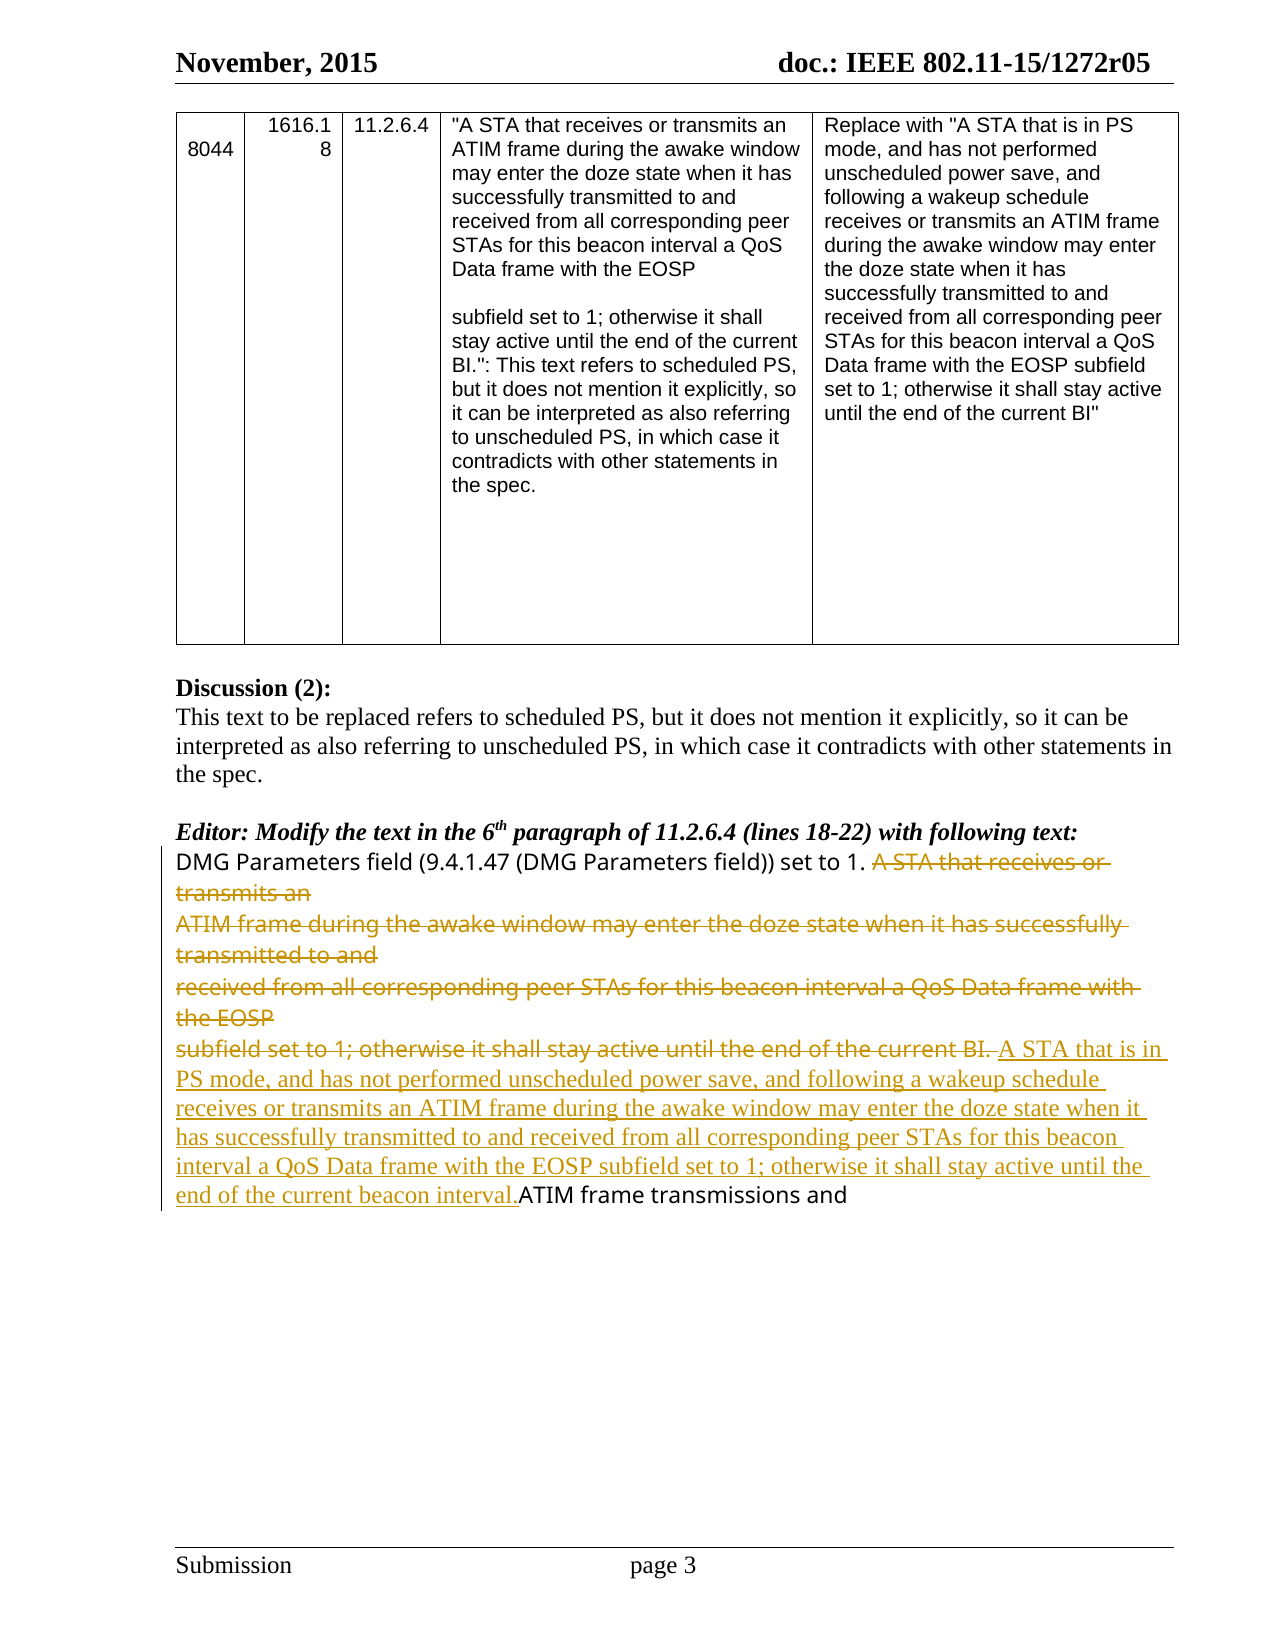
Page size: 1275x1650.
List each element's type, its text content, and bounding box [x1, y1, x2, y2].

table_header 11.2.6.4 [343, 113, 440, 643]
table_header Replace with "A STA that is in PS mode, and has not performed unscheduled power save, and following a wakeup schedule receives or transmits an ATIM frame during the awake window may enter the doze state when it has successfully transmitted to and received from all corresponding peer STAs for this beacon interval a QoS Data frame with the EOSP subfield set to 1; otherwise it shall stay active until the end of the current BI" [813, 113, 1178, 643]
table_header "A STA that receives or transmits an ATIM frame during the awake window may enter the doze state when it has successfully transmitted to and received from all corresponding peer STAs for this beacon interval a QoS Data frame with the EOSP subfield set to 1; otherwise it shall stay active until the end of the current BI.": This text refers to scheduled PS, but it does not mention it explicitly, so it can be interpreted as also referring to unscheduled PS, in which case it contradicts with other statements in the spec. [441, 113, 812, 643]
text This text to be replaced refers to scheduled PS, but it does not mention it explicitly, so it can be interpreted as also referring to unscheduled PS, in which case it contradicts with other statements in the spec. [175, 702, 1174, 788]
text DMG Parameters field (9.4.1.47 (DMG Parameters field)) set to 1. [175, 846, 1174, 908]
text ATIM frame transmissions and [175, 1033, 1174, 1211]
table_header 1616.18 [245, 113, 342, 643]
table_header 8044 [177, 113, 244, 643]
text Editor: Modify the text in the 6th paragraph of 11.2.6.4 (lines 18-22) with following text: [175, 817, 1174, 846]
text Discussion (2): [175, 673, 1174, 702]
